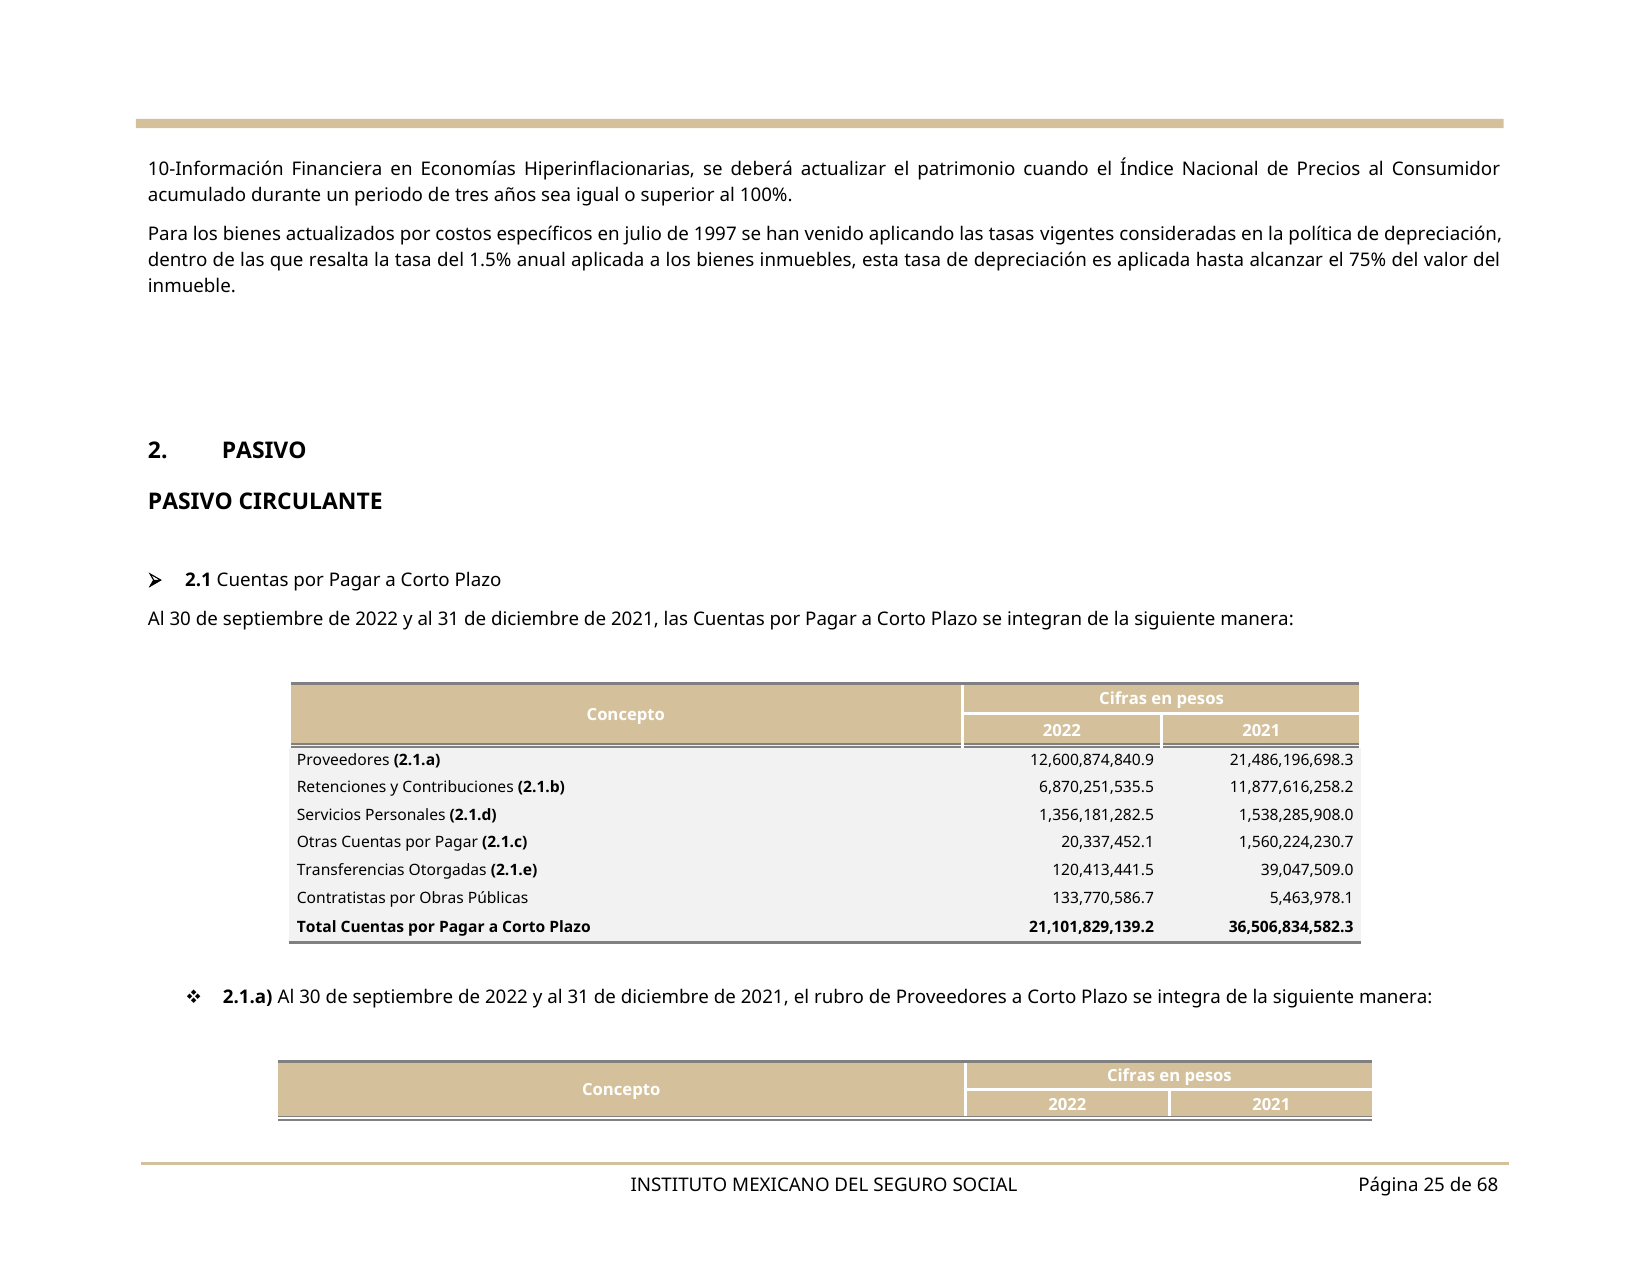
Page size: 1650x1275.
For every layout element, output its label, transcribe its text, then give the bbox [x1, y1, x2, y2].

table_cell 120,413,441.5 [962, 856, 1161, 884]
table_header Concepto [291, 685, 961, 743]
table_cell Proveedores (2.1.a) [289, 748, 962, 772]
text Para los bienes actualizados por costos específicos en julio de 1997 se han venido aplicando las tasas vigentes consideradas en la política de depreciación, dentro de las que resalta la tasa del 1.5% anual aplicada a los bienes inmuebles, esta tasa de depreciación es aplicada hasta alcanzar el 75% del valor del inmueble. [148, 219, 1502, 297]
table_cell Transferencias Otorgadas (2.1.e) [289, 856, 962, 884]
table_cell 2021 [1171, 1091, 1372, 1116]
table_cell Servicios Personales (2.1.d) [289, 800, 962, 828]
table_header Cifras en pesos [964, 685, 1359, 712]
table_cell 21,101,829,139.2 [962, 912, 1161, 941]
table_cell 6,870,251,535.5 [962, 772, 1161, 800]
table_cell 11,877,616,258.2 [1161, 772, 1361, 800]
table_cell 2022 [967, 1091, 1168, 1116]
table_header Concepto [278, 1063, 964, 1116]
table_cell 5,463,978.1 [1161, 884, 1361, 912]
list pasivo [148, 438, 1502, 464]
table_cell 21,486,196,698.3 [1161, 748, 1361, 772]
table_cell 1,356,181,282.5 [962, 800, 1161, 828]
table_header Cifras en pesos [967, 1063, 1372, 1088]
text pasivo circulante [148, 489, 1502, 515]
text Al 30 de septiembre de 2022 y al 31 de diciembre de 2021, las Cuentas por Pagar a Corto Plazo se integran de la siguiente manera: [148, 604, 1502, 631]
table_cell 133,770,586.7 [962, 884, 1161, 912]
table_cell 39,047,509.0 [1161, 856, 1361, 884]
table_cell Contratistas por Obras Públicas [289, 884, 962, 912]
table_cell 1,538,285,908.0 [1161, 800, 1361, 828]
table_cell 1,560,224,230.7 [1161, 828, 1361, 856]
list 2.1.a) Al 30 de septiembre de 2022 y al 31 de diciembre de 2021, el rubro de Proveedores a Corto Plazo se integra de la siguiente manera: [185, 983, 1502, 1009]
table_cell 36,506,834,582.3 [1161, 912, 1361, 941]
table_cell Otras Cuentas por Pagar (2.1.c) [289, 828, 962, 856]
table_cell Total Cuentas por Pagar a Corto Plazo [289, 912, 962, 941]
table_cell 2021 [1163, 715, 1359, 743]
table_cell 12,600,874,840.9 [962, 748, 1161, 772]
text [148, 154, 1502, 207]
table_cell 20,337,452.1 [962, 828, 1161, 856]
table_cell 2022 [964, 715, 1160, 743]
list 2.1 Cuentas por Pagar a Corto Plazo [148, 566, 1502, 592]
table_cell Retenciones y Contribuciones (2.1.b) [289, 772, 962, 800]
